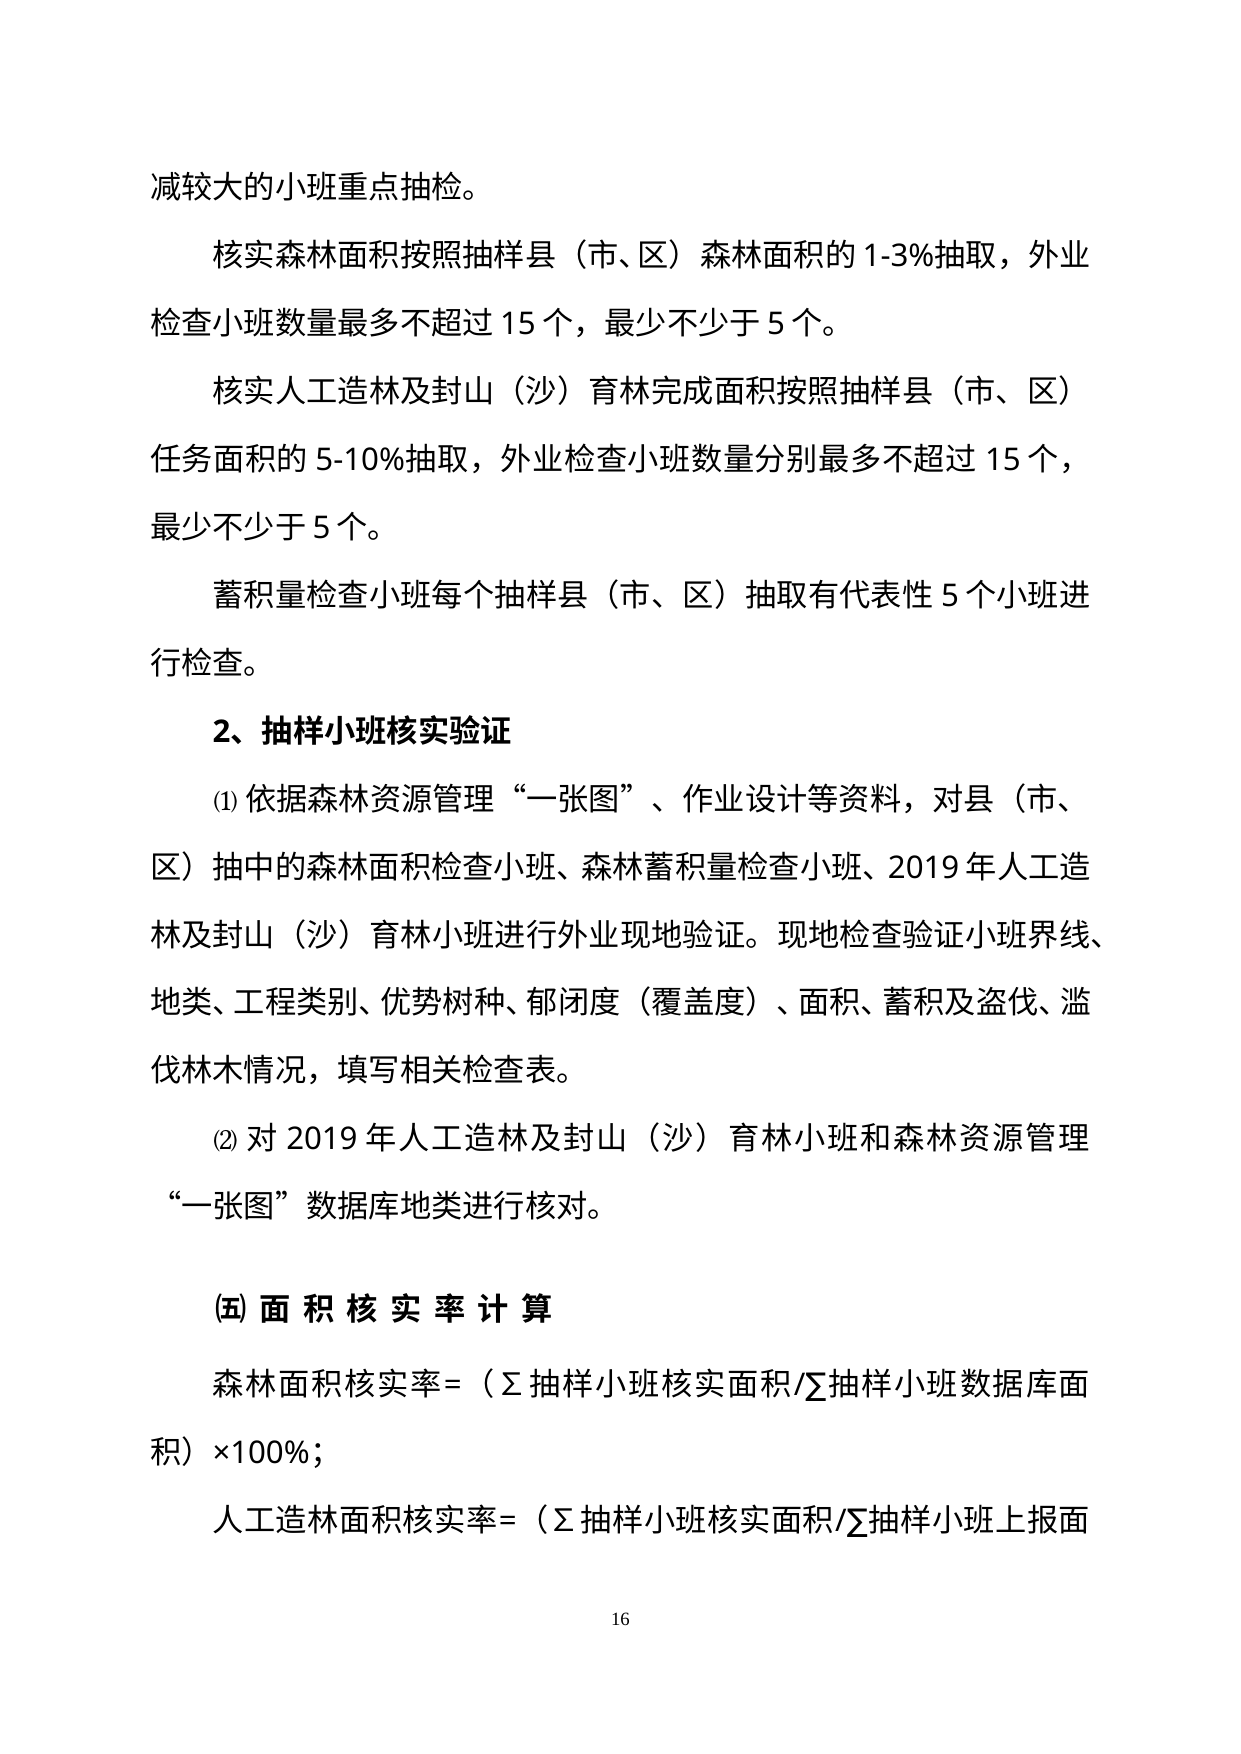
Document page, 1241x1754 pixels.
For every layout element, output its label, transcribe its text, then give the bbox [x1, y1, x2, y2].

text 封山（沙）育林面积核实率=（∑抽样小班核实面积/∑抽样小班上报面积）×100%。 [148, 519, 1092, 632]
text 森林面积核实率=（∑抽样小班核实面积/∑抽样小班数据库面积）×100%； [148, 247, 1092, 360]
subtitle ㈠组织保障 [148, 857, 1092, 922]
text 人工造林面积核实率=（∑抽样小班核实面积/∑抽样小班上报面积）×100%； [148, 383, 1092, 496]
text 省林业和草原局由森林资源管理处负责考核工作日常事务。各市（州）和县（市、区）要成立相应的组织领导机构，明确责任，加强对考核工作的组织领导。 [148, 942, 1092, 1123]
subtitle ㈤面积核实率计算 [148, 162, 1092, 227]
subtitle ㈡技术保障 [148, 1171, 1092, 1236]
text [148, 1501, 1092, 1546]
text 省生态环境监测监督管理局要根据考核工作要求，对全省考核工作进行技术指导，并负责完成考核工作。 [148, 1256, 1092, 1368]
subtitle ㈢质量保障 [148, 1416, 1092, 1481]
subtitle 十一、保障措施 [148, 691, 1092, 756]
